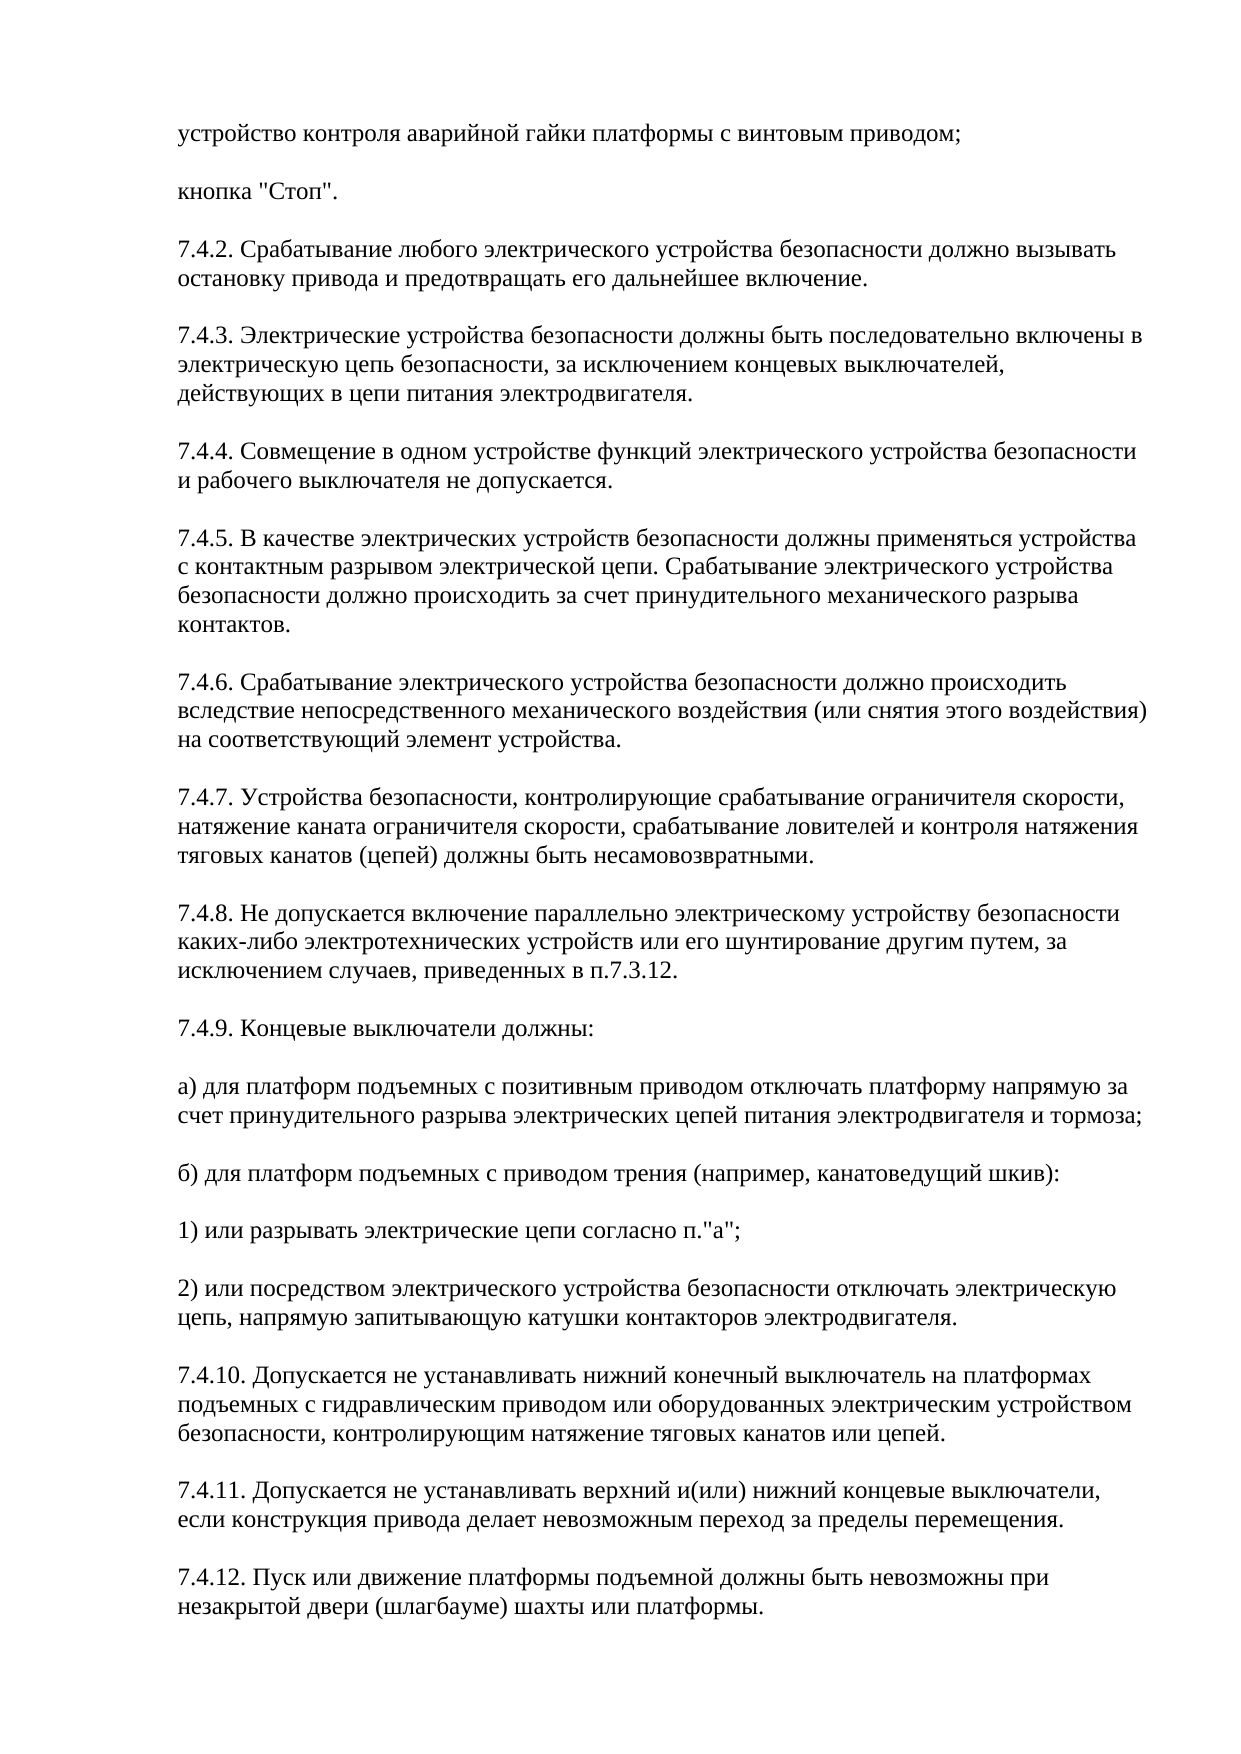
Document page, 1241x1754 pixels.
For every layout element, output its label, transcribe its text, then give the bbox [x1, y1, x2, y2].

text 7.4.5. В качестве электрических устройств безопасности должны применяться устройства с контактным разрывом электрической цепи. Срабатывание электрического устройства безопасности должно происходить за счет принудительного механического разрыва контактов. [177, 523, 1152, 638]
text 7.4.6. Срабатывание электрического устройства безопасности должно происходить вследствие непосредственного механического воздействия (или снятия этого воздействия) на соответствующий элемент устройства. [177, 667, 1152, 753]
text 7.4.4. Совмещение в одном устройстве функций электрического устройства безопасности и рабочего выключателя не допускается. [177, 436, 1152, 493]
text 7.4.11. Допускается не устанавливать верхний и(или) нижний концевые выключатели, если конструкция привода делает невозможным переход за пределы перемещения. [177, 1476, 1152, 1533]
text кнопка "Стоп". [177, 176, 1152, 205]
text а) для платформ подъемных с позитивным приводом отключать платформу напрямую за счет принудительного разрыва электрических цепей питания электродвигателя и тормоза; [177, 1071, 1152, 1128]
text 2) или посредством электрического устройства безопасности отключать электрическую цепь, напрямую запитывающую катушки контакторов электродвигателя. [177, 1273, 1152, 1331]
text 1) или разрывать электрические цепи согласно п."а"; [177, 1216, 1152, 1244]
text 7.4.7. Устройства безопасности, контролирующие срабатывание ограничителя скорости, натяжение каната ограничителя скорости, срабатывание ловителей и контроля натяжения тяговых канатов (цепей) должны быть несамовозвратными. [177, 782, 1152, 868]
text устройство контроля аварийной гайки платформы с винтовым приводом; [177, 118, 1152, 147]
text 7.4.3. Электрические устройства безопасности должны быть последовательно включены в электрическую цепь безопасности, за исключением концевых выключателей, действующих в цепи питания электродвигателя. [177, 321, 1152, 407]
text 7.4.10. Допускается не устанавливать нижний конечный выключатель на платформах подъемных с гидравлическим приводом или оборудованных электрическим устройством безопасности, контролирующим натяжение тяговых канатов или цепей. [177, 1360, 1152, 1446]
text б) для платформ подъемных с приводом трения (например, канатоведущий шкив): [177, 1158, 1152, 1186]
text 7.4.12. Пуск или движение платформы подъемной должны быть невозможны при незакрытой двери (шлагбауме) шахты или платформы. [177, 1562, 1152, 1620]
text 7.4.9. Концевые выключатели должны: [177, 1013, 1152, 1042]
text 7.4.2. Срабатывание любого электрического устройства безопасности должно вызывать остановку привода и предотвращать его дальнейшее включение. [177, 234, 1152, 291]
text 7.4.8. Не допускается включение параллельно электрическому устройству безопасности каких-либо электротехнических устройств или его шунтирование другим путем, за исключением случаев, приведенных в п.7.3.12. [177, 898, 1152, 984]
